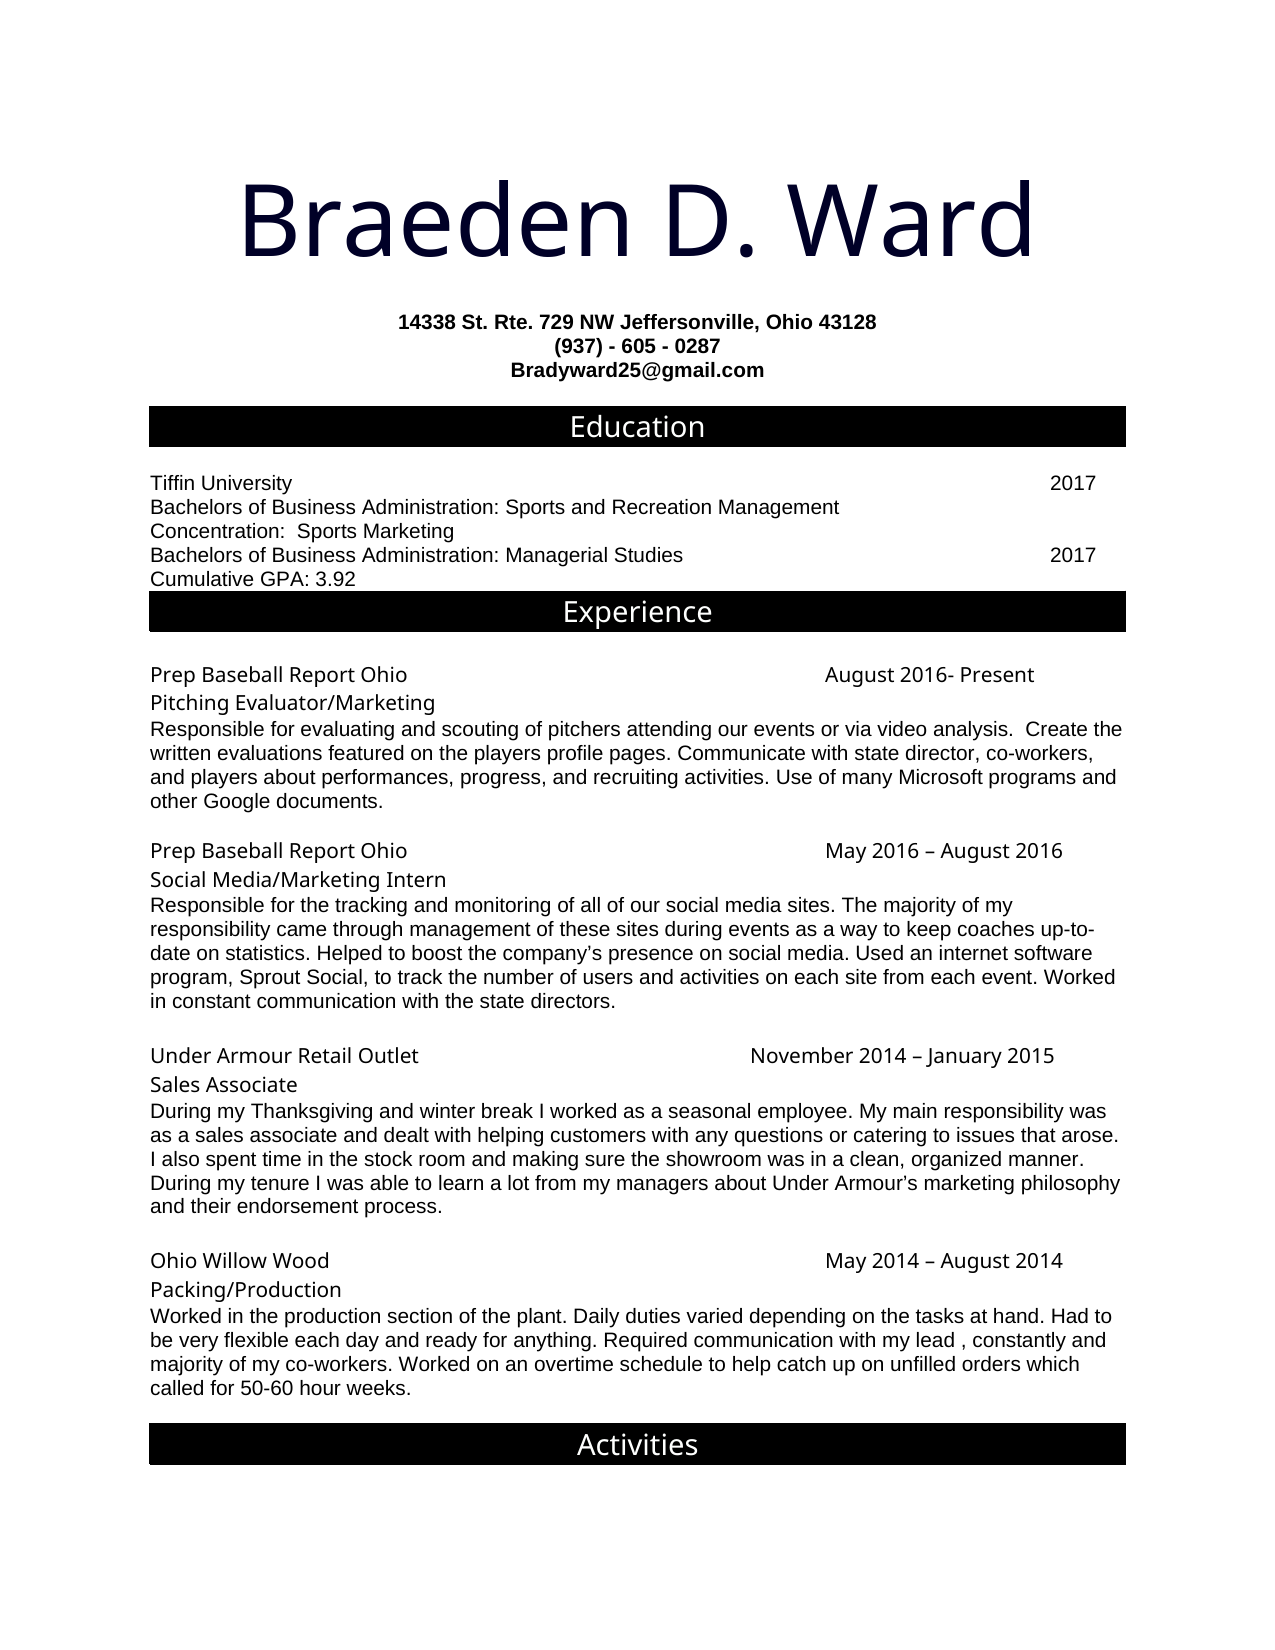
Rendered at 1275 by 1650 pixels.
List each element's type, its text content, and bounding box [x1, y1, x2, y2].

text Concentration: Sports Marketing [150, 519, 1125, 543]
text Under Armour Retail Outlet November 2014 – January 2015 [150, 1042, 1125, 1070]
text Responsible for evaluating and scouting of pitchers attending our events or via video analysis. Create the written evaluations featured on the players profile pages. Communicate with state director, co-workers, and players about performances, progress, and recruiting activities. Use of many Microsoft programs and other Google documents. [150, 717, 1125, 812]
text Packing/Production [150, 1275, 1125, 1303]
text Education [151, 407, 1125, 446]
text Bachelors of Business Administration: Managerial Studies 2017 [150, 543, 1125, 567]
text Ohio Willow Wood May 2014 – August 2014 [150, 1247, 1125, 1275]
text Bachelors of Business Administration: Sports and Recreation Management [150, 495, 1125, 519]
text Pitching Evaluator/Marketing [150, 688, 1125, 717]
text Sales Associate [150, 1070, 1125, 1098]
text Experience [151, 592, 1125, 631]
text Responsible for the tracking and monitoring of all of our social media sites. The majority of my responsibility came through management of these sites during events as a way to keep coaches up-to-date on statistics. Helped to boost the company’s presence on social media. Used an internet software program, Sprout Social, to track the number of users and activities on each site from each event. Worked in constant communication with the state directors. [150, 893, 1125, 1013]
text Tiffin University 2017 [150, 471, 1125, 495]
text Bradyward25@gmail.com [150, 358, 1125, 382]
text 14338 St. Rte. 729 NW Jeffersonville, Ohio 43128 [150, 310, 1125, 334]
text Braeden D. Ward [150, 150, 1125, 286]
text (937) - 605 - 0287 [150, 334, 1125, 358]
text Prep Baseball Report Ohio August 2016- Present [150, 660, 1125, 688]
text Activities [151, 1424, 1125, 1464]
text Social Media/Marketing Intern [150, 865, 1125, 893]
text Worked in the production section of the plant. Daily duties varied depending on the tasks at hand. Had to be very flexible each day and ready for anything. Required communication with my lead , constantly and majority of my co-workers. Worked on an overtime schedule to help catch up on unfilled orders which called for 50-60 hour weeks. [150, 1303, 1125, 1399]
text During my Thanksgiving and winter break I worked as a seasonal employee. My main responsibility was as a sales associate and dealt with helping customers with any questions or catering to issues that arose. I also spent time in the stock room and making sure the showroom was in a clean, organized manner. During my tenure I was able to learn a lot from my managers about Under Armour’s marketing philosophy and their endorsement process. [150, 1098, 1125, 1218]
text Prep Baseball Report Ohio May 2016 – August 2016 [150, 836, 1125, 865]
text Cumulative GPA: 3.92 [150, 567, 1125, 591]
